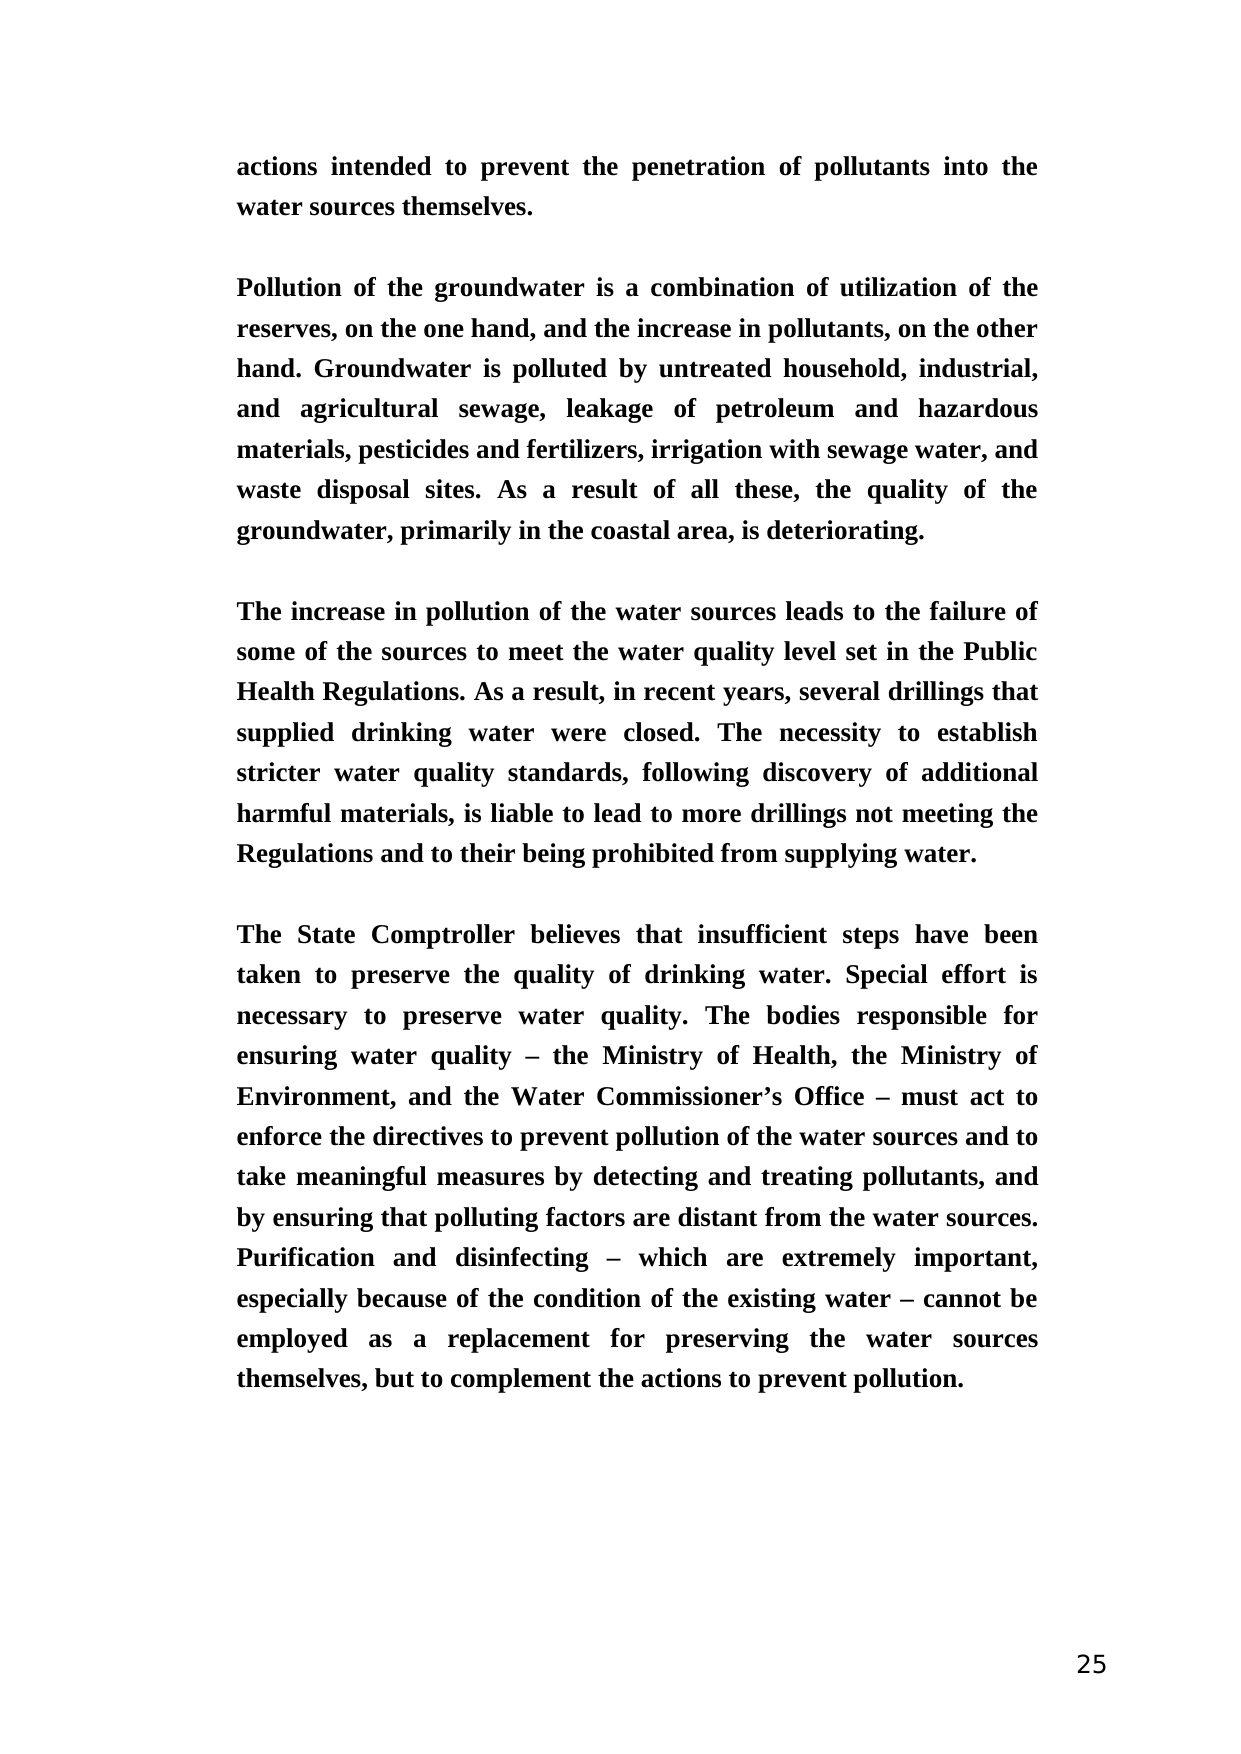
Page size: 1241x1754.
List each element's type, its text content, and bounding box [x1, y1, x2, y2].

text The increase in pollution of the water sources leads to the failure of some of the sources to meet the water quality level set in the Public Health Regulations. As a result, in recent years, several drillings that supplied drinking water were closed. The necessity to establish stricter water quality standards, following discovery of additional harmful materials, is liable to lead to more drillings not meeting the Regulations and to their being prohibited from supplying water. [236, 594, 1039, 868]
text Pollution of the groundwater is a combination of utilization of the reserves, on the one hand, and the increase in pollutants, on the other hand. Groundwater is polluted by untreated household, industrial, and agricultural sewage, leakage of petroleum and hazardous materials, pesticides and fertilizers, irrigation with sewage water, and waste disposal sites. As a result of all these, the quality of the groundwater, primarily in the coastal area, is deteriorating. [236, 271, 1039, 545]
text The State Comptroller believes that insufficient steps have been taken to preserve the quality of drinking water. Special effort is necessary to preserve water quality. The bodies responsible for ensuring water quality – the Ministry of Health, the Ministry of Environment, and the Water Commissioner’s Office – must act to enforce the directives to prevent pollution of the water sources and to take meaningful measures by detecting and treating pollutants, and by ensuring that polluting factors are distant from the water sources. Purification and disinfecting – which are extremely important, especially because of the condition of the existing water – cannot be employed as a replacement for preserving the water sources themselves, but to complement the actions to prevent pollution. [236, 918, 1039, 1394]
text actions intended to prevent the penetration of pollutants into the water sources themselves. [236, 150, 1039, 222]
